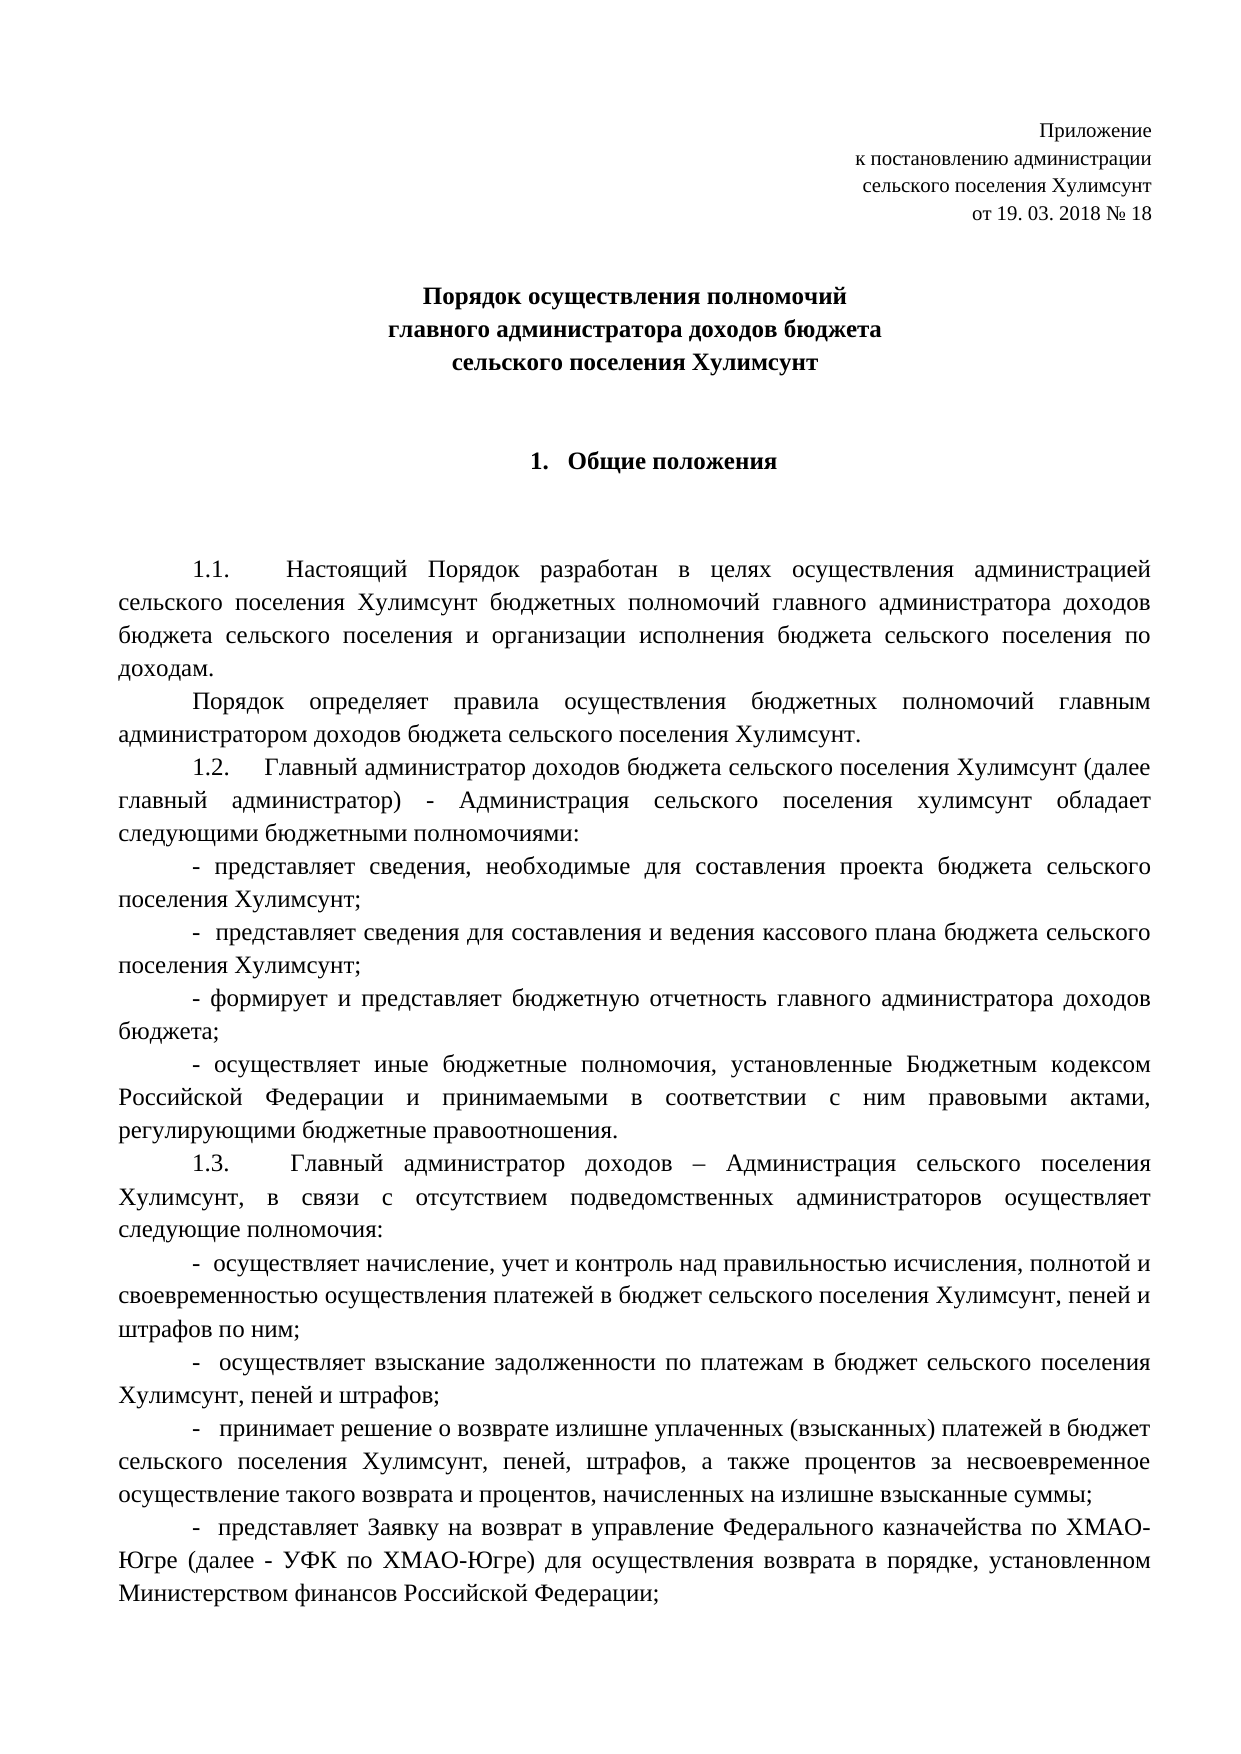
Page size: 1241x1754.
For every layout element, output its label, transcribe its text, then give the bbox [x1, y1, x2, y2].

text - представляет Заявку на возврат в управление Федерального казначейства по ХМАО-Югре (далее - УФК по ХМАО-Югре) для осуществления возврата в порядке, установленном Министерством финансов Российской Федерации; [118, 1512, 1152, 1607]
text от 19. 03. 2018 № 18 [118, 201, 1152, 225]
list Настоящий Порядок разработан в целях осуществления администрацией сельского поселения Хулимсунт бюджетных полномочий главного администратора доходов бюджета сельского поселения и организации исполнения бюджета сельского поселения по доходам. [118, 554, 1152, 682]
text к постановлению администрации [118, 146, 1152, 170]
text - формирует и представляет бюджетную отчетность главного администратора доходов бюджета; [118, 983, 1152, 1045]
text сельского поселения Хулимсунт [118, 347, 1152, 376]
text Приложение [118, 118, 1152, 142]
list Общие положения [156, 446, 1152, 475]
text Порядок определяет правила осуществления бюджетных полномочий главным администратором доходов бюджета сельского поселения Хулимсунт. [118, 686, 1152, 748]
text 1.3. Главный администратор доходов – Администрация сельского поселения Хулимсунт, в связи с отсутствием подведомственных администраторов осуществляет следующие полномочия: [118, 1148, 1152, 1243]
text - представляет сведения, необходимые для составления проекта бюджета сельского поселения Хулимсунт; [118, 851, 1152, 913]
text 1.2. Главный администратор доходов бюджета сельского поселения Хулимсунт (далее главный администратор) - Администрация сельского поселения хулимсунт обладает следующими бюджетными полномочиями: [118, 752, 1152, 847]
text - осуществляет начисление, учет и контроль над правильностью исчисления, полнотой и своевременностью осуществления платежей в бюджет сельского поселения Хулимсунт, пеней и штрафов по ним; [118, 1248, 1152, 1342]
text Порядок осуществления полномочий [118, 281, 1152, 310]
text - осуществляет иные бюджетные полномочия, установленные Бюджетным кодексом Российской Федерации и принимаемыми в соответствии с ним правовыми актами, регулирующими бюджетные правоотношения. [118, 1049, 1152, 1144]
text главного администратора доходов бюджета [118, 314, 1152, 343]
text сельского поселения Хулимсунт [118, 173, 1152, 197]
text - принимает решение о возврате излишне уплаченных (взысканных) платежей в бюджет сельского поселения Хулимсунт, пеней, штрафов, а также процентов за несвоевременное осуществление такого возврата и процентов, начисленных на излишне взысканные суммы; [118, 1413, 1152, 1507]
text - представляет сведения для составления и ведения кассового плана бюджета сельского поселения Хулимсунт; [118, 917, 1152, 979]
text - осуществляет взыскание задолженности по платежам в бюджет сельского поселения Хулимсунт, пеней и штрафов; [118, 1347, 1152, 1408]
